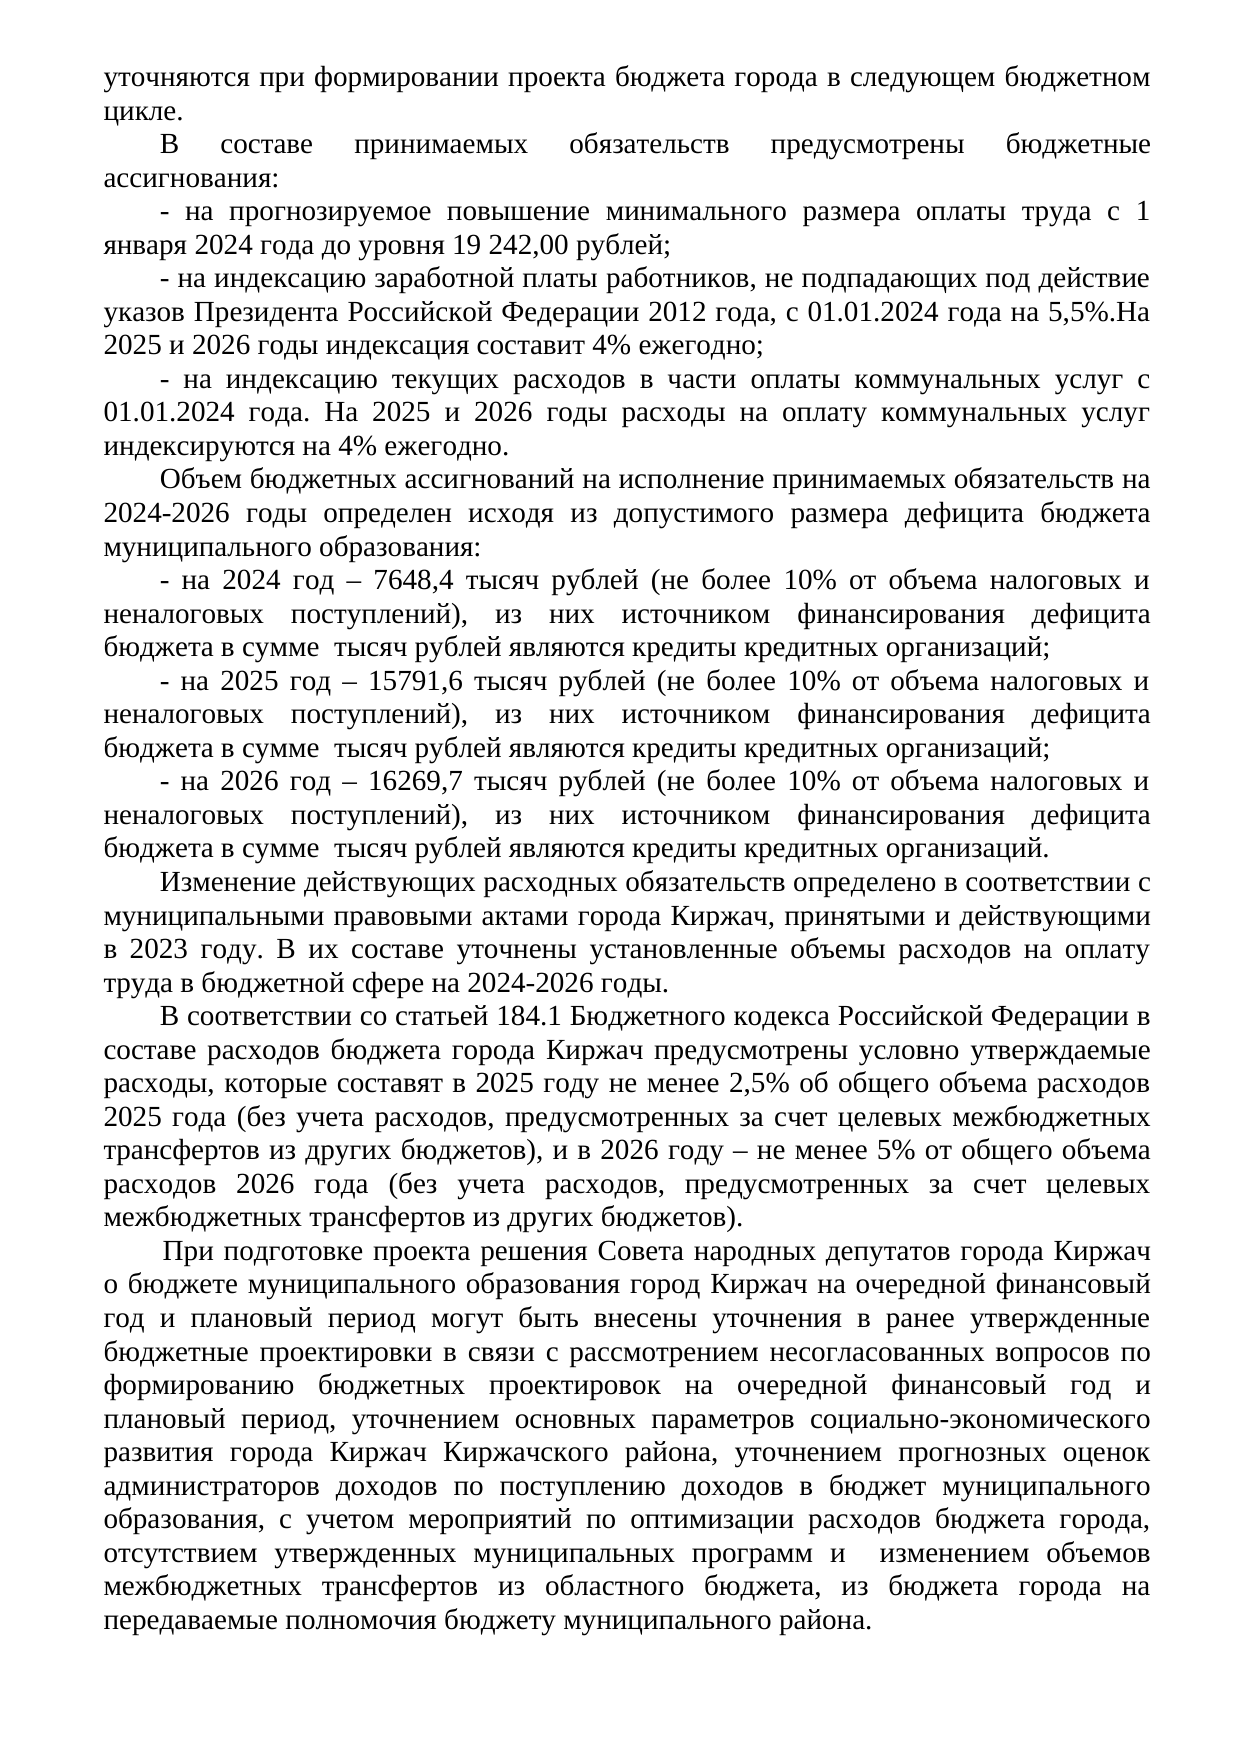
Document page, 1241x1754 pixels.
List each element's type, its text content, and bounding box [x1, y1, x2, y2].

text - на 2025 год – 15791,6 тысяч рублей (не более 10% от объема налоговых и неналоговых поступлений), из них источником финансирования дефицита бюджета в сумме тысяч рублей являются кредиты кредитных организаций; [103, 663, 1152, 763]
text Изменение действующих расходных обязательств определено в соответствии с муниципальными правовыми актами города Киржач, принятыми и действующими в 2023 году. В их составе уточнены установленные объемы расходов на оплату труда в бюджетной сфере на 2024-2026 годы. [103, 864, 1152, 998]
text - на индексацию текущих расходов в части оплаты коммунальных услуг с 01.01.2024 года. На 2025 и 2026 годы расходы на оплату коммунальных услуг индексируются на 4% ежегодно. [103, 361, 1152, 462]
text В соответствии со статьей 184.1 Бюджетного кодекса Российской Федерации в составе расходов бюджета города Киржач предусмотрены условно утверждаемые расходы, которые составят в 2025 году не менее 2,5% об общего объема расходов 2025 года (без учета расходов, предусмотренных за счет целевых межбюджетных трансфертов из других бюджетов), и в 2026 году – не менее 5% от общего объема расходов 2026 года (без учета расходов, предусмотренных за счет целевых межбюджетных трансфертов из других бюджетов). [103, 998, 1152, 1233]
text При подготовке проекта решения Совета народных депутатов города Киржач о бюджете муниципального образования город Киржач на очередной финансовый год и плановый период могут быть внесены уточнения в ранее утвержденные бюджетные проектировки в связи с рассмотрением несогласованных вопросов по формированию бюджетных проектировок на очередной финансовый год и плановый период, уточнением основных параметров социально-экономического развития города Киржач Киржачского района, уточнением прогнозных оценок администраторов доходов по поступлению доходов в бюджет муниципального образования, с учетом мероприятий по оптимизации расходов бюджета города, отсутствием утвержденных муниципальных программ и изменением объемов межбюджетных трансфертов из областного бюджета, из бюджета города на передаваемые полномочия бюджету муниципального района. [103, 1233, 1152, 1636]
text - на индексацию заработной платы работников, не подпадающих под действие указов Президента Российской Федерации 2012 года, с 01.01.2024 года на 5,5%.На 2025 и 2026 годы индексация составит 4% ежегодно; [103, 260, 1152, 361]
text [103, 59, 1152, 126]
text В составе принимаемых обязательств предусмотрены бюджетные ассигнования: [103, 126, 1152, 193]
text - на 2024 год – 7648,4 тысяч рублей (не более 10% от объема налоговых и неналоговых поступлений), из них источником финансирования дефицита бюджета в сумме тысяч рублей являются кредиты кредитных организаций; [103, 562, 1152, 663]
text Объем бюджетных ассигнований на исполнение принимаемых обязательств на 2024-2026 годы определен исходя из допустимого размера дефицита бюджета муниципального образования: [103, 462, 1152, 562]
text - на 2026 год – 16269,7 тысяч рублей (не более 10% от объема налоговых и неналоговых поступлений), из них источником финансирования дефицита бюджета в сумме тысяч рублей являются кредиты кредитных организаций. [103, 763, 1152, 864]
text - на прогнозируемое повышение минимального размера оплаты труда с 1 января 2024 года до уровня 19 242,00 рублей; [103, 193, 1152, 260]
